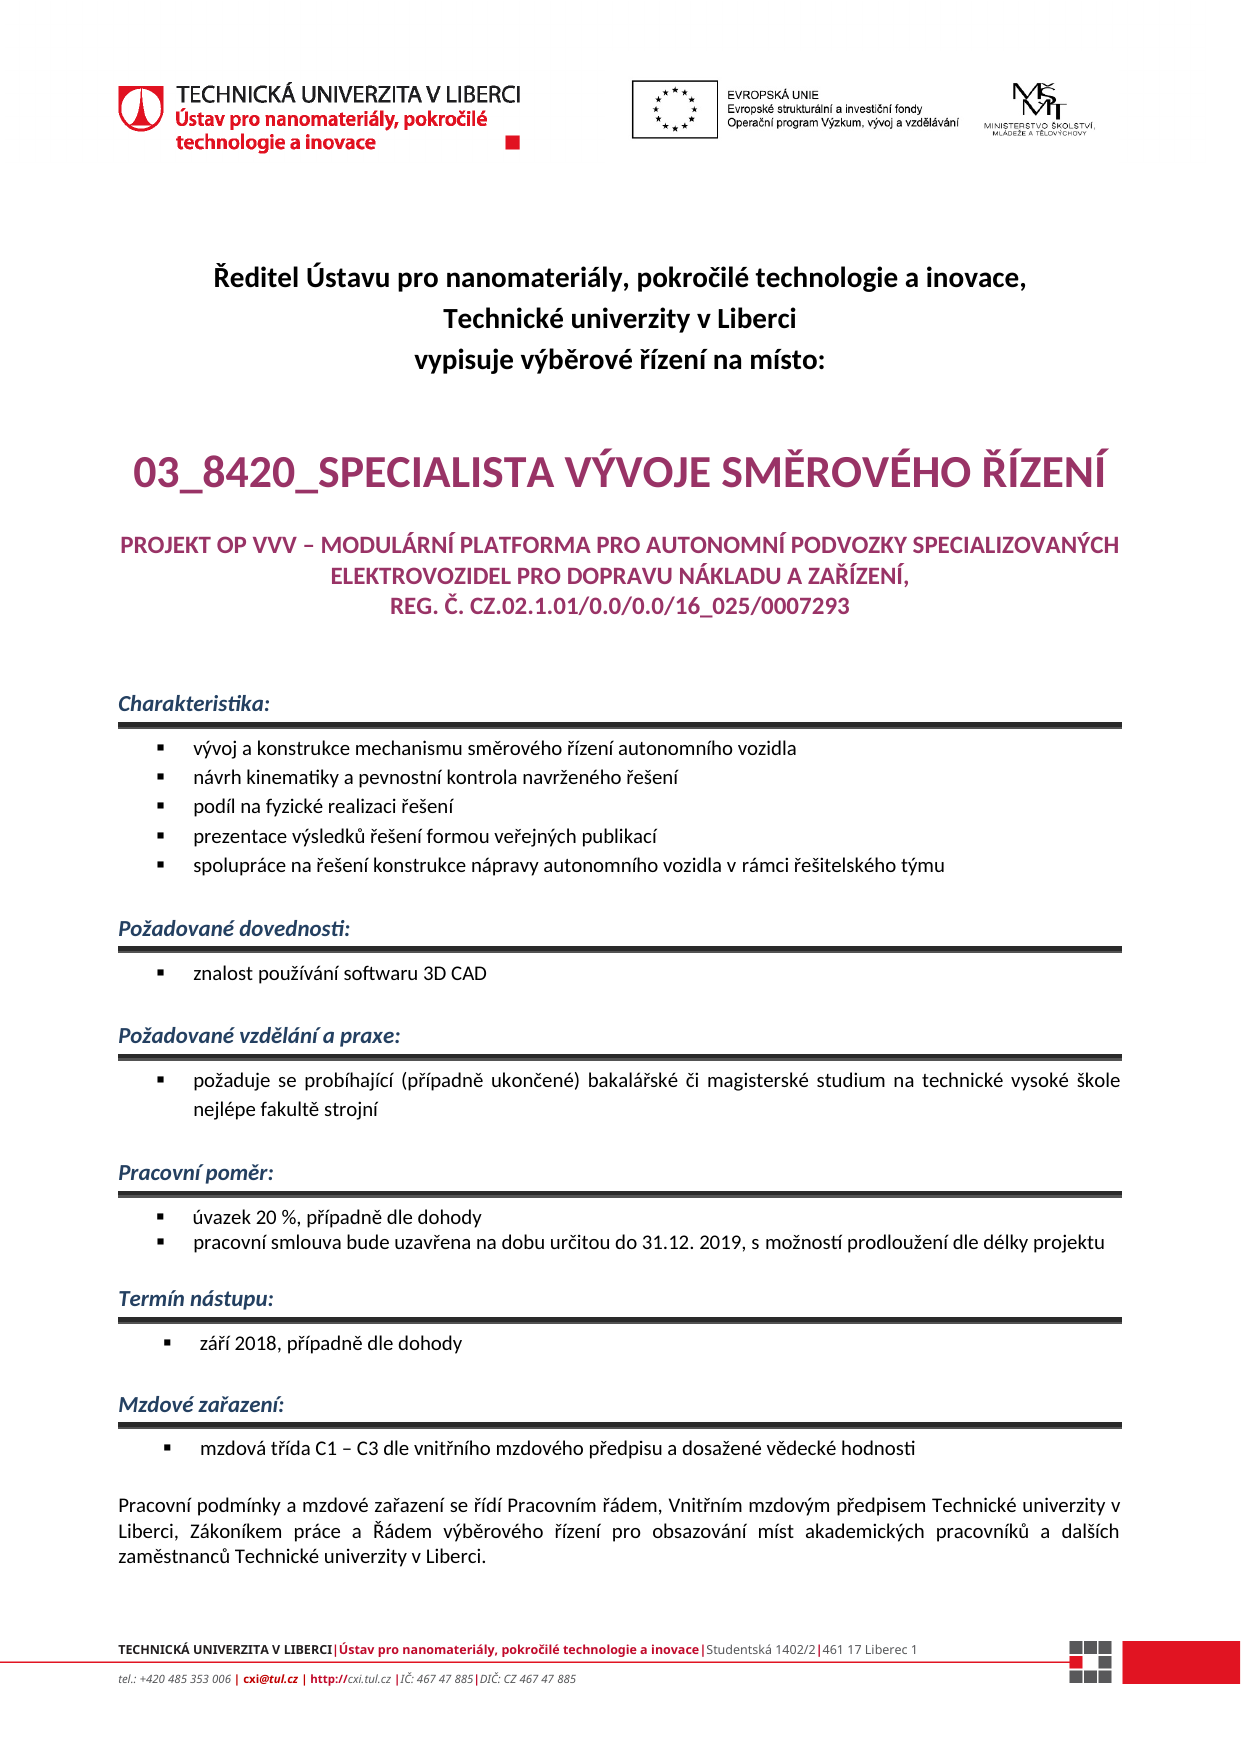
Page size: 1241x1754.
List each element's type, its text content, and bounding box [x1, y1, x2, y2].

list znalost používání softwaru 3D CAD [156, 960, 1122, 985]
text Pracovní poměr: [118, 1158, 1122, 1188]
text Pracovní podmínky a mzdové zařazení se řídí Pracovním řádem, Vnitřním mzdovým předpisem Technické univerzity v Liberci, Zákoníkem práce a Řádem výběrového řízení pro obsazování míst akademických pracovníků a dalších zaměstnanců Technické univerzity v Liberci. [118, 1493, 1122, 1569]
list prezentace výsledků řešení formou veřejných publikací [156, 823, 1122, 848]
list vývoj a konstrukce mechanismu směrového řízení autonomního vozidla [156, 735, 1122, 761]
text PROJEKT OP VVV – Modulární platforma pro autonomní podvozky specializovaných elektrovozidel pro dopravu nákladu a zařízení, [118, 529, 1122, 590]
text Mzdové zařazení: [118, 1390, 1122, 1420]
text reg. č. CZ.02.1.01/0.0/0.0/16_025/0007293 [118, 590, 1122, 621]
list pracovní smlouva bude uzavřena na dobu určitou do 31.12. 2019, s možností prodloužení dle délky projektu [156, 1229, 1122, 1255]
text Požadované dovednosti: [118, 914, 1122, 944]
text Ředitel Ústavu pro nanomateriály, pokročilé technologie a inovace, [118, 259, 1122, 295]
list mzdová třída C1 – C3 dle vnitřního mzdového předpisu a dosažené vědecké hodnosti [162, 1436, 1122, 1461]
text Termín nástupu: [118, 1284, 1122, 1314]
list úvazek 20 %, případně dle dohody [155, 1204, 1122, 1229]
picture [0, 1641, 1241, 1725]
list září 2018, případně dle dohody [162, 1330, 1122, 1356]
list návrh kinematiky a pevnostní kontrola navrženého řešení [156, 764, 1122, 790]
picture [4, 1, 1206, 164]
text Charakteristika: [118, 689, 1122, 720]
text Požadované vzdělání a praxe: [118, 1021, 1122, 1051]
text 03_8420_Specialista vývojE směrového řízení [118, 443, 1122, 499]
text vypisuje výběrové řízení na místo: [118, 341, 1122, 377]
list podíl na fyzické realizaci řešení [156, 794, 1122, 819]
list požaduje se probíhající (případně ukončené) bakalářské či magisterské studium na technické vysoké škole nejlépe fakultě strojní [156, 1067, 1122, 1122]
list spolupráce na řešení konstrukce nápravy autonomního vozidla v rámci řešitelského týmu [156, 852, 1122, 877]
text Technické univerzity v Liberci [118, 300, 1122, 336]
